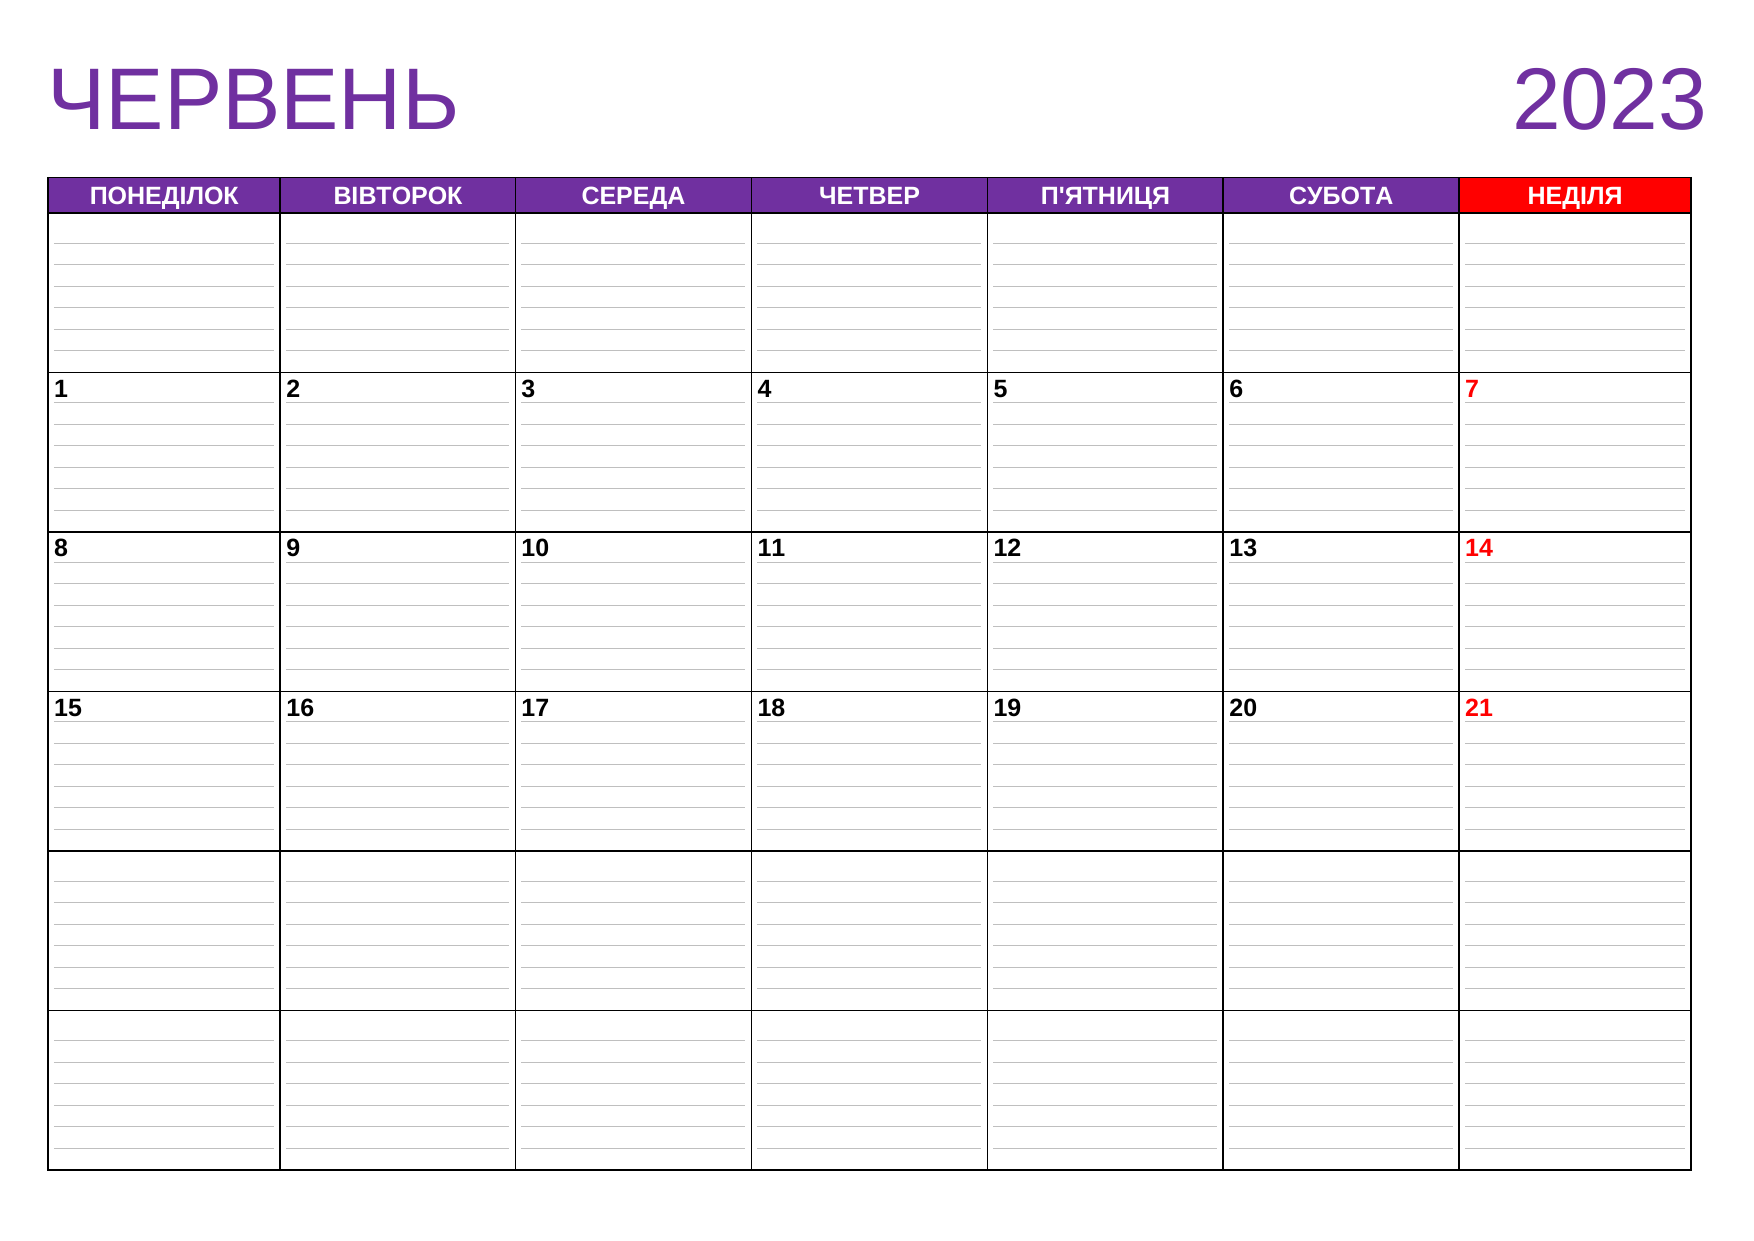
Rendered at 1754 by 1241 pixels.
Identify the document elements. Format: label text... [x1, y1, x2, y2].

table_cell [1460, 852, 1690, 1009]
table_header ЧЕРВЕНЬ [47, 47, 877, 148]
table_cell 4 [1460, 214, 1690, 372]
table_cell 1 [752, 214, 987, 372]
table_cell [49, 214, 279, 372]
table_header НЕДІЛЯ [1460, 178, 1690, 212]
table_cell 23 [988, 692, 1222, 850]
table_cell 16 [988, 533, 1222, 691]
table_cell 14 [516, 533, 751, 691]
table_cell 26 [49, 852, 279, 1009]
table_cell [49, 1011, 279, 1169]
table_cell [988, 1011, 1222, 1169]
table_cell 5 [49, 373, 279, 531]
table_cell 25 [1460, 692, 1690, 850]
table_cell 22 [752, 692, 987, 850]
table_cell 8 [752, 373, 987, 531]
table_cell [516, 214, 751, 372]
table_cell [1224, 1011, 1458, 1169]
table_cell [1224, 852, 1458, 1009]
table_cell 21 [516, 692, 751, 850]
table_cell 10 [1224, 373, 1458, 531]
table_header ВІВТОРОК [281, 178, 515, 212]
table_cell [281, 1011, 515, 1169]
table_cell 12 [49, 533, 279, 691]
table_cell 24 [1224, 692, 1458, 850]
table_cell 11 [1460, 373, 1690, 531]
table_cell [1460, 1011, 1690, 1169]
table_header ПОНЕДІЛОК [49, 178, 279, 212]
table_cell 6 [281, 373, 515, 531]
table_cell 28 [516, 852, 751, 1009]
table_cell [752, 1011, 987, 1169]
table_cell 29 [752, 852, 987, 1009]
table_header П'ЯТНИЦЯ [988, 178, 1222, 212]
table_cell 27 [281, 852, 515, 1009]
table_header СУБОТА [1224, 178, 1458, 212]
table_cell 20 [281, 692, 515, 850]
table_cell 13 [281, 533, 515, 691]
table_header СЕРЕДА [516, 178, 751, 212]
table_cell 17 [1224, 533, 1458, 691]
table_cell 18 [1460, 533, 1690, 691]
table_cell 19 [49, 692, 279, 850]
table_cell 3 [1224, 214, 1458, 372]
table_header 2023 [877, 47, 1707, 148]
table_header ЧЕТВЕР [752, 178, 987, 212]
table_cell [516, 1011, 751, 1169]
table_cell 2 [988, 214, 1222, 372]
table_cell 30 [988, 852, 1222, 1009]
table_cell 7 [516, 373, 751, 531]
table_cell 9 [988, 373, 1222, 531]
table_cell [281, 214, 515, 372]
table_cell 15 [752, 533, 987, 691]
